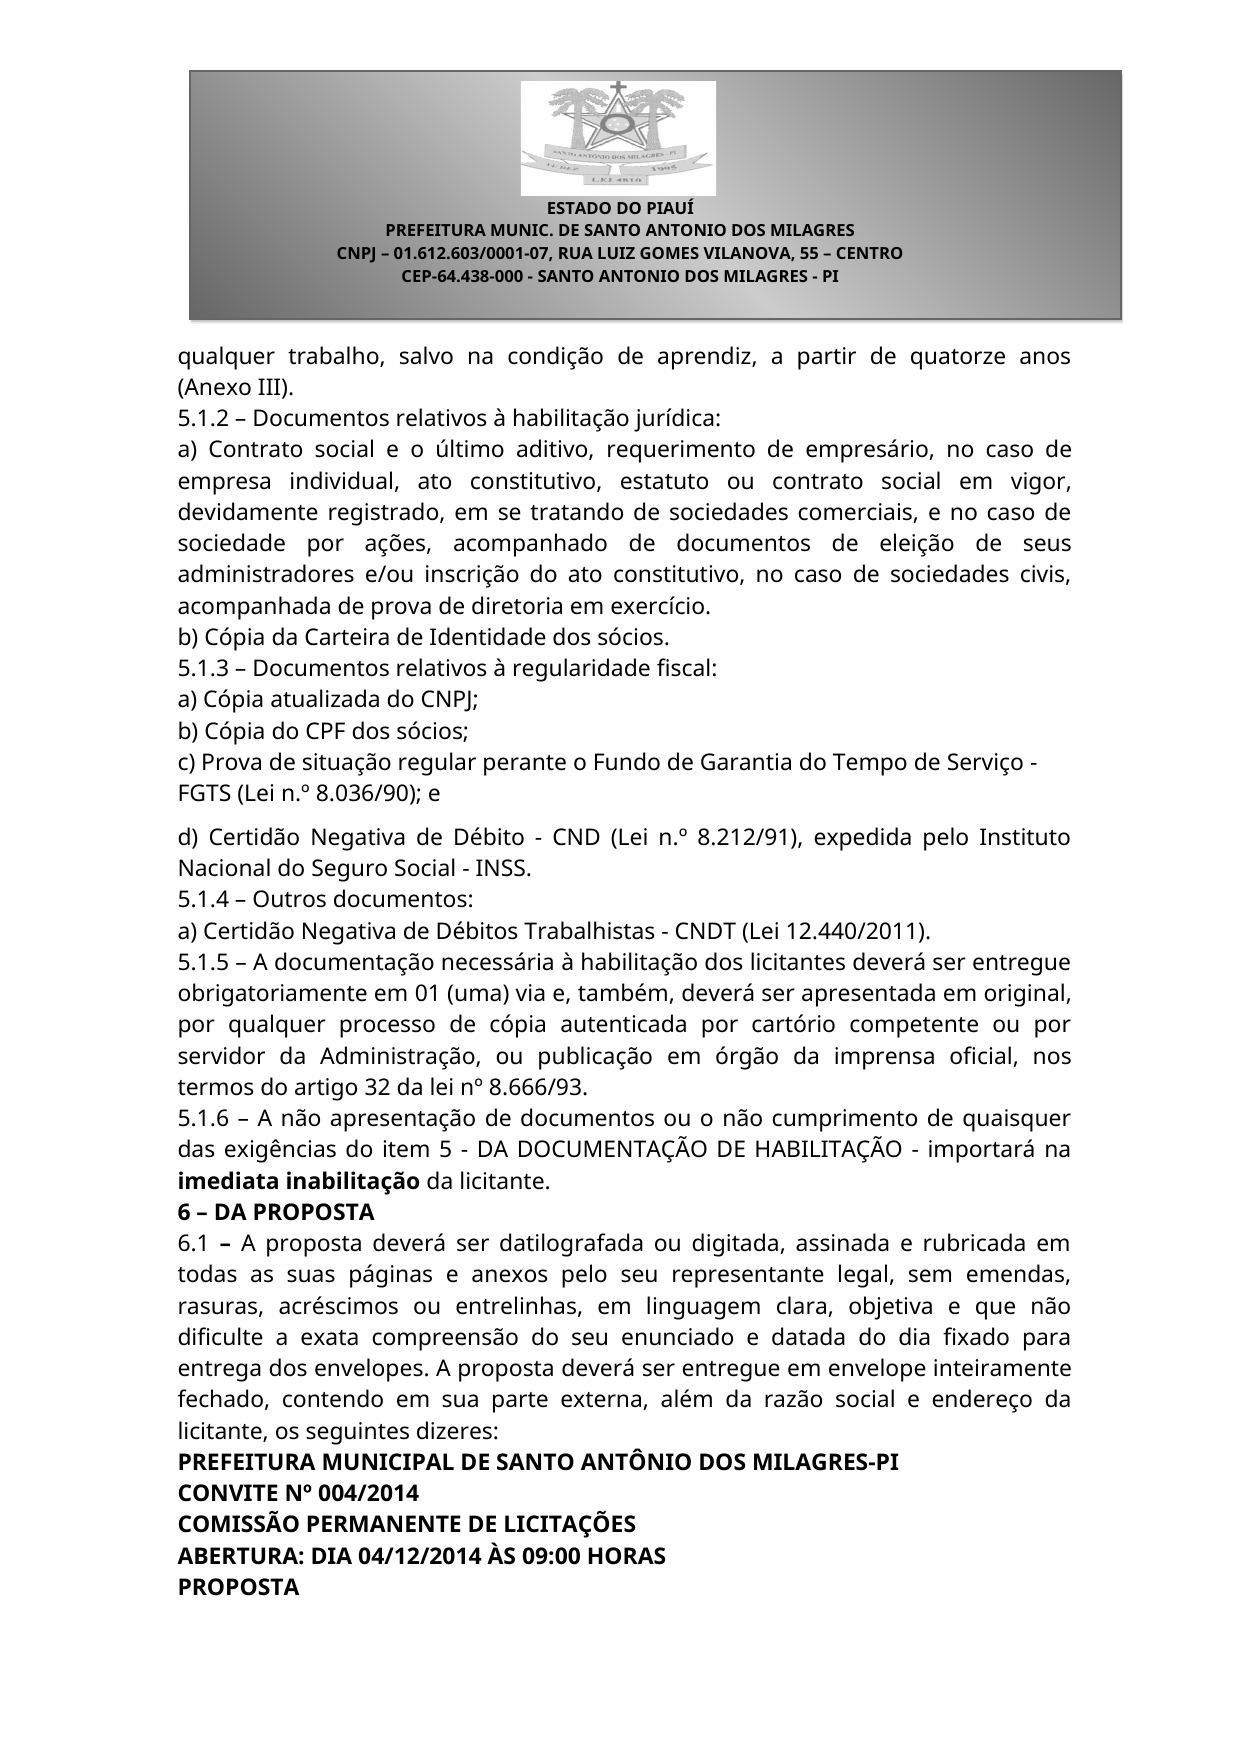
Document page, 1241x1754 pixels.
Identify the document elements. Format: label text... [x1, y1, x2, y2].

text 5.1.4 – Outros documentos: [177, 883, 1072, 915]
text 5.1.3 – Documentos relativos à regularidade fiscal: [177, 652, 1072, 683]
text PREFEITURA MUNICIPAL DE SANTO ANTÔNIO DOS MILAGRES-PI [177, 1446, 1072, 1477]
text 6.1 – A proposta deverá ser datilografada ou digitada, assinada e rubricada em todas as suas páginas e anexos pelo seu representante legal, sem emendas, rasuras, acréscimos ou entrelinhas, em linguagem clara, objetiva e que não dificulte a exata compreensão do seu enunciado e datada do dia fixado para entrega dos envelopes. A proposta deverá ser entregue em envelope inteiramente fechado, contendo em sua parte externa, além da razão social e endereço da licitante, os seguintes dizeres: [177, 1227, 1072, 1446]
text 5.1.5 – A documentação necessária à habilitação dos licitantes deverá ser entregue obrigatoriamente em 01 (uma) via e, também, deverá ser apresentada em original, por qualquer processo de cópia autenticada por cartório competente ou por servidor da Administração, ou publicação em órgão da imprensa oficial, nos termos do artigo 32 da lei nº 8.666/93. [177, 946, 1072, 1102]
text 5.1.2 – Documentos relativos à habilitação jurídica: [177, 402, 1072, 433]
text a) Cópia atualizada do CNPJ; [177, 683, 1072, 715]
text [177, 340, 1072, 402]
text 5.1.6 – A não apresentação de documentos ou o não cumprimento de quaisquer das exigências do item 5 - DA DOCUMENTAÇÃO DE HABILITAÇÃO - importará na imediata inabilitação da licitante. [177, 1102, 1072, 1196]
text CONVITE Nº 004/2014 [177, 1477, 1072, 1508]
text ABERTURA: DIA 04/12/2014 ÀS 09:00 HORAS [177, 1540, 1072, 1571]
text a) Certidão Negativa de Débitos Trabalhistas - CNDT (Lei 12.440/2011). [177, 915, 1063, 946]
text COMISSÃO PERMANENTE DE LICITAÇÕES [177, 1508, 1072, 1540]
text d) Certidão Negativa de Débito - CND (Lei n.º 8.212/91), expedida pelo Instituto Nacional do Seguro Social - INSS. [177, 821, 1072, 883]
text PROPOSTA [177, 1571, 1072, 1602]
text b) Cópia da Carteira de Identidade dos sócios. [177, 621, 1072, 652]
text 6 – DA PROPOSTA [177, 1196, 1072, 1227]
text a) Contrato social e o último aditivo, requerimento de empresário, no caso de empresa individual, ato constitutivo, estatuto ou contrato social em vigor, devidamente registrado, em se tratando de sociedades comerciais, e no caso de sociedade por ações, acompanhado de documentos de eleição de seus administradores e/ou inscrição do ato constitutivo, no caso de sociedades civis, acompanhada de prova de diretoria em exercício. [177, 433, 1072, 621]
text c) Prova de situação regular perante o Fundo de Garantia do Tempo de Serviço - FGTS (Lei n.º 8.036/90); e [177, 746, 1063, 808]
text b) Cópia do CPF dos sócios; [177, 715, 1072, 746]
